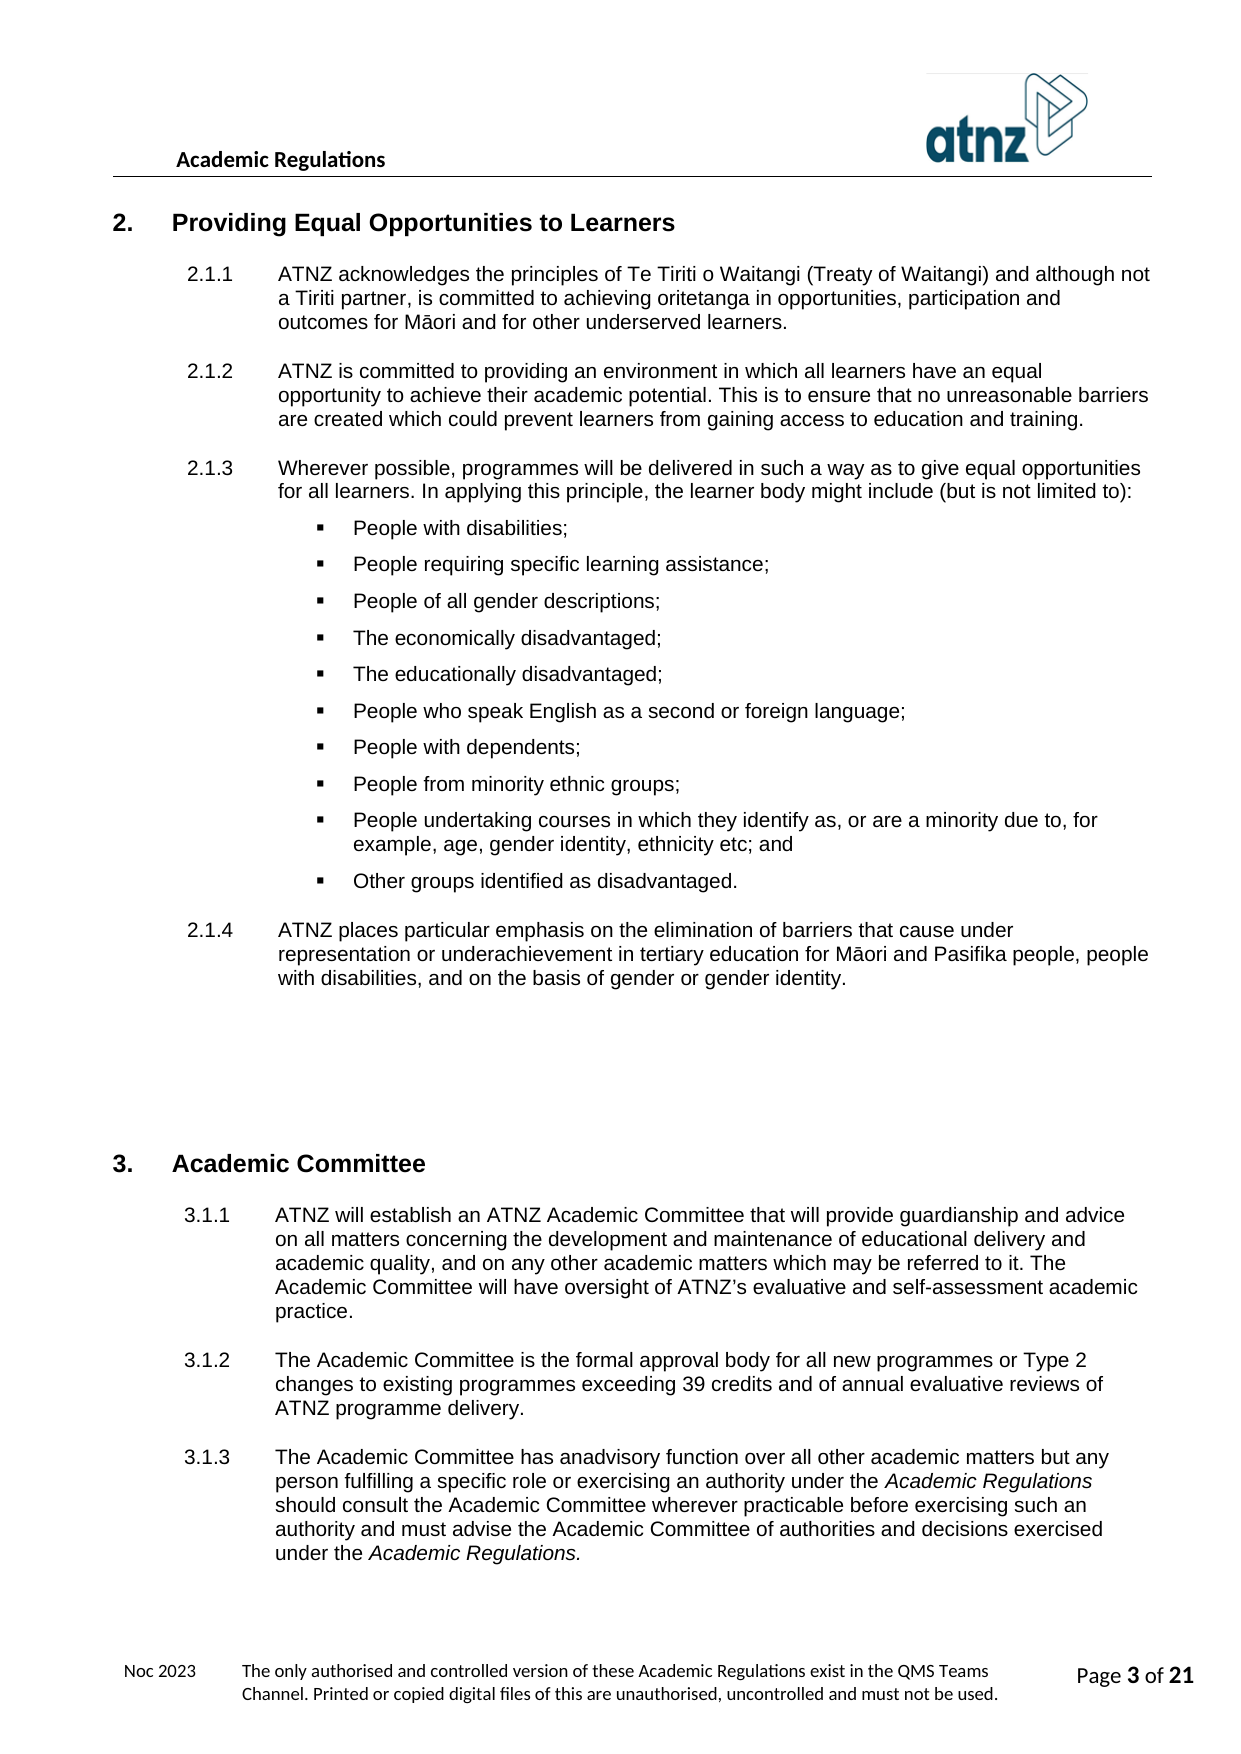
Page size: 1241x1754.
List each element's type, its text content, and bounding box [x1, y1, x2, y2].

list People who speak English as a second or foreign language; [315, 698, 1152, 723]
list People with dependents; [315, 735, 1152, 759]
list The economically disadvantaged; [315, 625, 1152, 649]
list The educationally disadvantaged; [315, 662, 1152, 686]
text ATNZ acknowledges the principles of Te Tiriti o Waitangi (Treaty of Waitangi) and although not a Tiriti partner, is committed to achieving oritetanga in opportunities, participation and outcomes for Māori and for other underserved learners. [187, 262, 1152, 333]
subtitle Academic Committee [112, 1149, 1152, 1178]
subtitle Providing Equal Opportunities to Learners [112, 208, 1152, 237]
list People from minority ethnic groups; [315, 772, 1152, 796]
text ATNZ is committed to providing an environment in which all learners have an equal opportunity to achieve their academic potential. This is to ensure that no unreasonable barriers are created which could prevent learners from gaining access to education and training. [187, 358, 1152, 430]
picture [926, 73, 1089, 168]
list Other groups identified as disadvantaged. [315, 869, 1152, 893]
text The Academic Committee is the formal approval body for all new programmes or Type 2 changes to existing programmes exceeding 39 credits and of annual evaluative reviews of ATNZ programme delivery. [184, 1348, 1152, 1419]
text The Academic Committee has anadvisory function over all other academic matters but any person fulfilling a specific role or exercising an authority under the Academic Regulations should consult the Academic Committee wherever practicable before exercising such an authority and must advise the Academic Committee of authorities and decisions exercised under the Academic Regulations. [184, 1444, 1152, 1564]
list People undertaking courses in which they identify as, or are a minority due to, for example, age, gender identity, ethnicity etc; and [315, 808, 1152, 856]
picture [935, 136, 946, 153]
list People requiring specific learning assistance; [315, 552, 1152, 576]
text ATNZ places particular emphasis on the elimination of barriers that cause under representation or underachievement in tertiary education for Māori and Pasifika people, people with disabilities, and on the basis of gender or gender identity. [187, 918, 1152, 990]
text Wherever possible, programmes will be delivered in such a way as to give equal opportunities for all learners. In applying this principle, the learner body might include (but is not limited to): [187, 455, 1152, 503]
text ATNZ will establish an ATNZ Academic Committee that will provide guardianship and advice on all matters concerning the development and maintenance of educational delivery and academic quality, and on any other academic matters which may be referred to it. The Academic Committee will have oversight of ATNZ’s evaluative and self-assessment academic practice. [184, 1203, 1152, 1323]
list People with disabilities; [315, 516, 1152, 540]
list People of all gender descriptions; [315, 589, 1152, 613]
